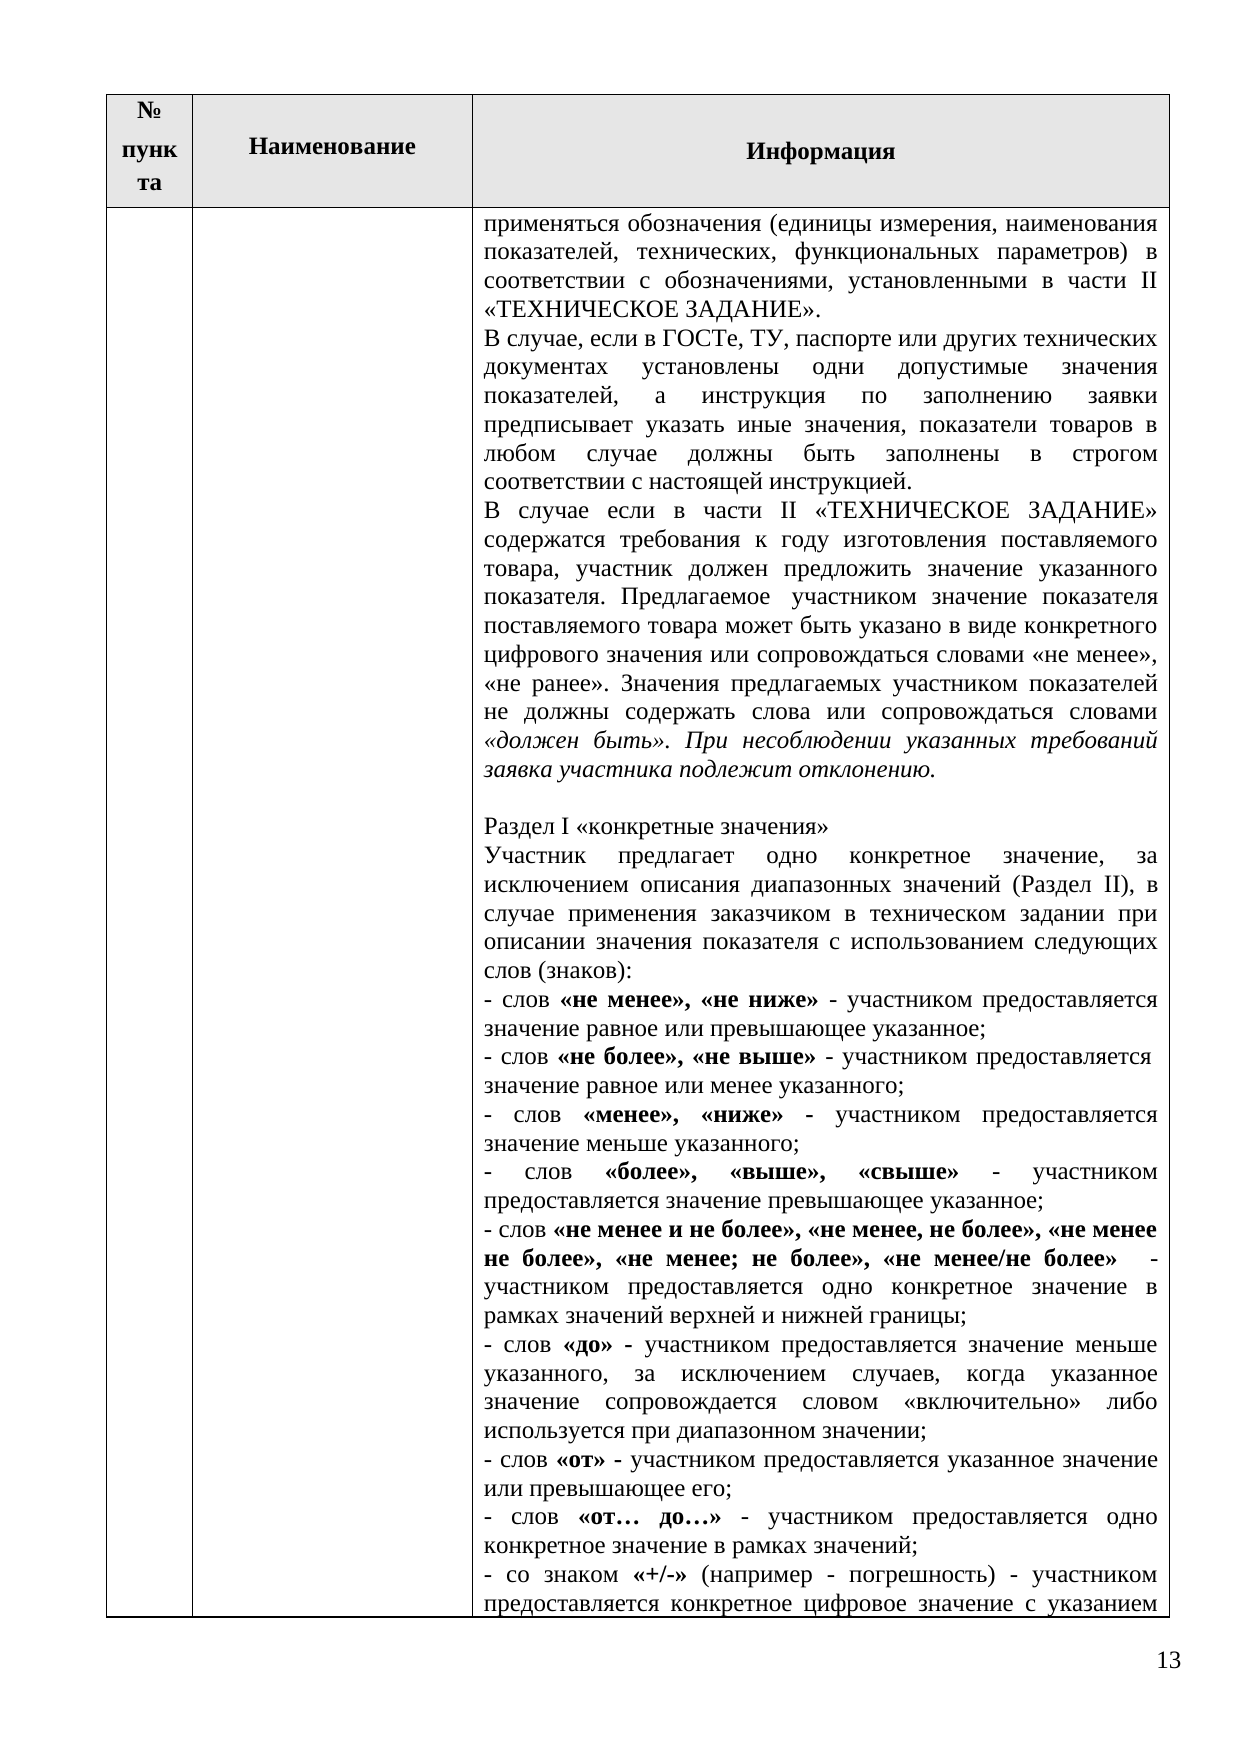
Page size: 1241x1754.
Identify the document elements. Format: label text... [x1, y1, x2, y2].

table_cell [473, 208, 1169, 1616]
table_cell [107, 208, 192, 1616]
table_header Информация [473, 95, 1169, 207]
table_header № пункта [107, 95, 192, 207]
table_header Наименование [193, 95, 472, 207]
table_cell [193, 208, 472, 1616]
